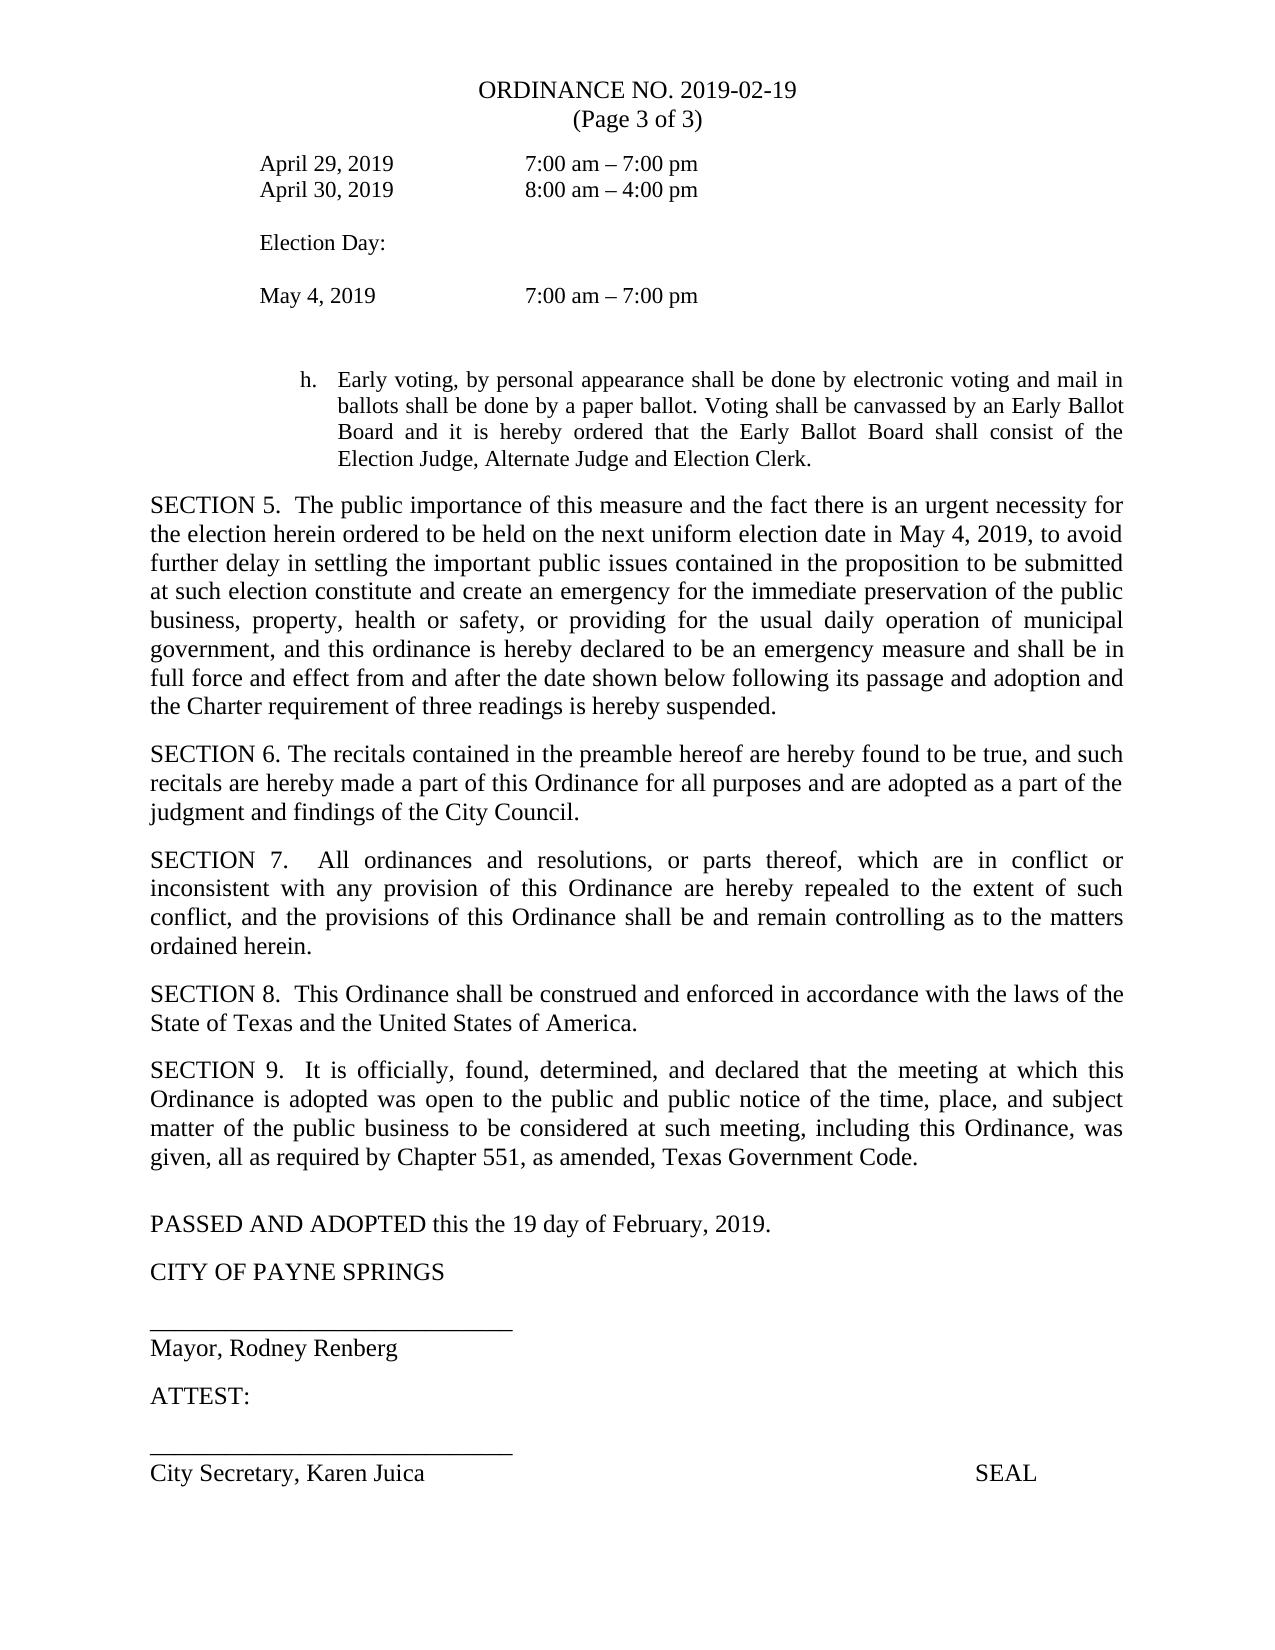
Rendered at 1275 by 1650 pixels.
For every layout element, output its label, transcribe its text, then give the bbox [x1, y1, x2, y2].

text April 30, 2019 8:00 am – 4:00 pm [225, 176, 1125, 203]
text SECTION 8. This Ordinance shall be construed and enforced in accordance with the laws of the State of and the . [150, 979, 1125, 1036]
text SECTION 9. It is officially, found, determined, and declared that the meeting at which this Ordinance is adopted was open to the public and public notice of the time, place, and subject matter of the public business to be considered at such meeting, including this Ordinance, was given, all as required by Chapter 551, as amended, Texas Government Code. [150, 1056, 1125, 1171]
text Mayor, Rodney Renberg [150, 1333, 1125, 1362]
text May 4, 2019 7:00 am – 7:00 pm [225, 282, 1125, 308]
text ATTEST: [150, 1381, 1125, 1410]
text SECTION 6. The recitals contained in the preamble hereof are hereby found to be true, and such recitals are hereby made a part of this Ordinance for all purposes and are adopted as a part of the judgment and findings of the City Council. [150, 739, 1125, 826]
text SECTION 5. The public importance of this measure and the fact there is an urgent necessity for the election herein ordered to be held on the next uniform election date in May 4, 2019, to avoid further delay in settling the important public issues contained in the proposition to be submitted at such election constitute and create an emergency for the immediate preservation of the public business, property, health or safety, or providing for the usual daily operation of municipal government, and this ordinance is hereby declared to be an emergency measure and shall be in full force and effect from and after the date shown below following its passage and adoption and the Charter requirement of three readings is hereby suspended. [150, 490, 1125, 720]
text PASSED AND ADOPTED this the 19 day of February, 2019. [150, 1209, 1125, 1238]
list Early voting, by personal appearance shall be done by electronic voting and mail in ballots shall be done by a paper ballot. Voting shall be canvassed by an Early Ballot Board and it is hereby ordered that the Early Ballot Board shall consist of the Election Judge, Alternate Judge and Election Clerk. [300, 366, 1125, 471]
text _____________________________ [150, 1305, 1125, 1333]
text Election Day: [225, 229, 1125, 255]
text CITY OF PAYNE SPRINGS [150, 1257, 1125, 1286]
text City Secretary, Karen Juica SEAL [150, 1458, 1125, 1487]
text SECTION 7. All ordinances and resolutions, or parts thereof, which are in conflict or inconsistent with any provision of this Ordinance are hereby repealed to the extent of such conflict, and the provisions of this Ordinance shall be and remain controlling as to the matters ordained herein. [150, 845, 1125, 960]
text _____________________________ [150, 1429, 1125, 1458]
text April 29, 2019 7:00 am – 7:00 pm [225, 150, 1125, 176]
